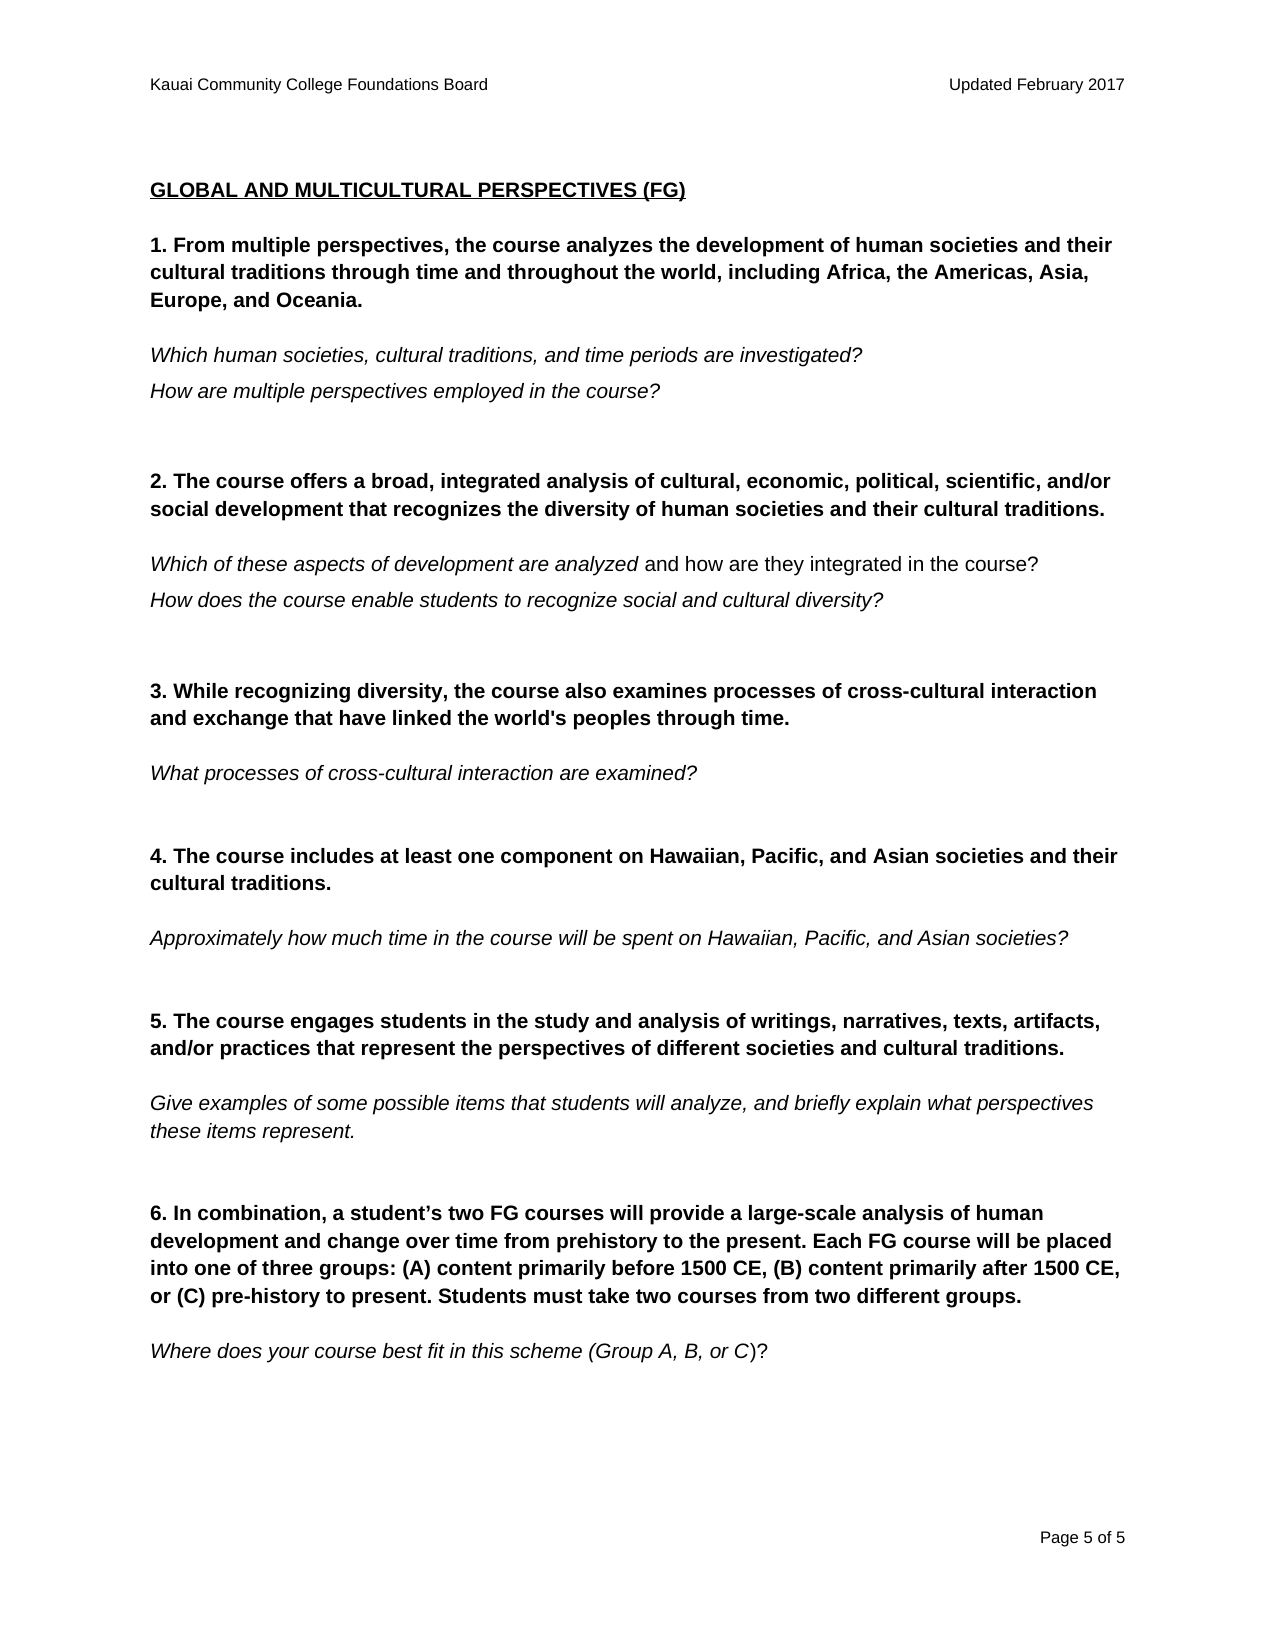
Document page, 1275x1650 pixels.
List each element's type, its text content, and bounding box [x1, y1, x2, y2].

text Give examples of some possible items that students will analyze, and briefly explain what perspectives these items represent. [150, 1091, 1125, 1143]
text 6. In combination, a student’s two FG courses will provide a large-scale analysis of human development and change over time from prehistory to the present. Each FG course will be placed into one of three groups: (A) content primarily before 1500 CE, (B) content primarily after 1500 CE, or (C) pre-history to present. Students must take two courses from two different groups. [150, 1201, 1125, 1308]
text Where does your course best fit in this scheme (Group A, B, or C)? [150, 1339, 1125, 1363]
text 4. The course includes at least one component on Hawaiian, Pacific, and Asian societies and their cultural traditions. [150, 844, 1125, 895]
text How are multiple perspectives employed in the course? [150, 378, 1125, 402]
text 3. While recognizing diversity, the course also examines processes of cross-cultural interaction and exchange that have linked the world's peoples through time. [150, 679, 1125, 730]
text How does the course enable students to recognize social and cultural diversity? [150, 588, 1125, 612]
text 5. The course engages students in the study and analysis of writings, narratives, texts, artifacts, and/or practices that represent the perspectives of different societies and cultural traditions. [150, 1009, 1125, 1060]
text What processes of cross-cultural interaction are examined? [150, 761, 1125, 785]
text 1. From multiple perspectives, the course analyzes the development of human societies and their cultural traditions through time and throughout the world, including Africa, the Americas, Asia, Europe, and Oceania. [150, 232, 1125, 311]
text Which human societies, cultural traditions, and time periods are investigated? [150, 342, 1125, 366]
text Approximately how much time in the course will be spent on Hawaiian, Pacific, and Asian societies? [150, 926, 1125, 950]
text GLOBAL AND MULTICULTURAL PERSPECTIVES (FG) [150, 177, 1125, 201]
text 2. The course offers a broad, integrated analysis of cultural, economic, political, scientific, and/or social development that recognizes the diversity of human societies and their cultural traditions. [150, 469, 1125, 521]
text Which of these aspects of development are analyzed and how are they integrated in the course? [150, 552, 1125, 576]
